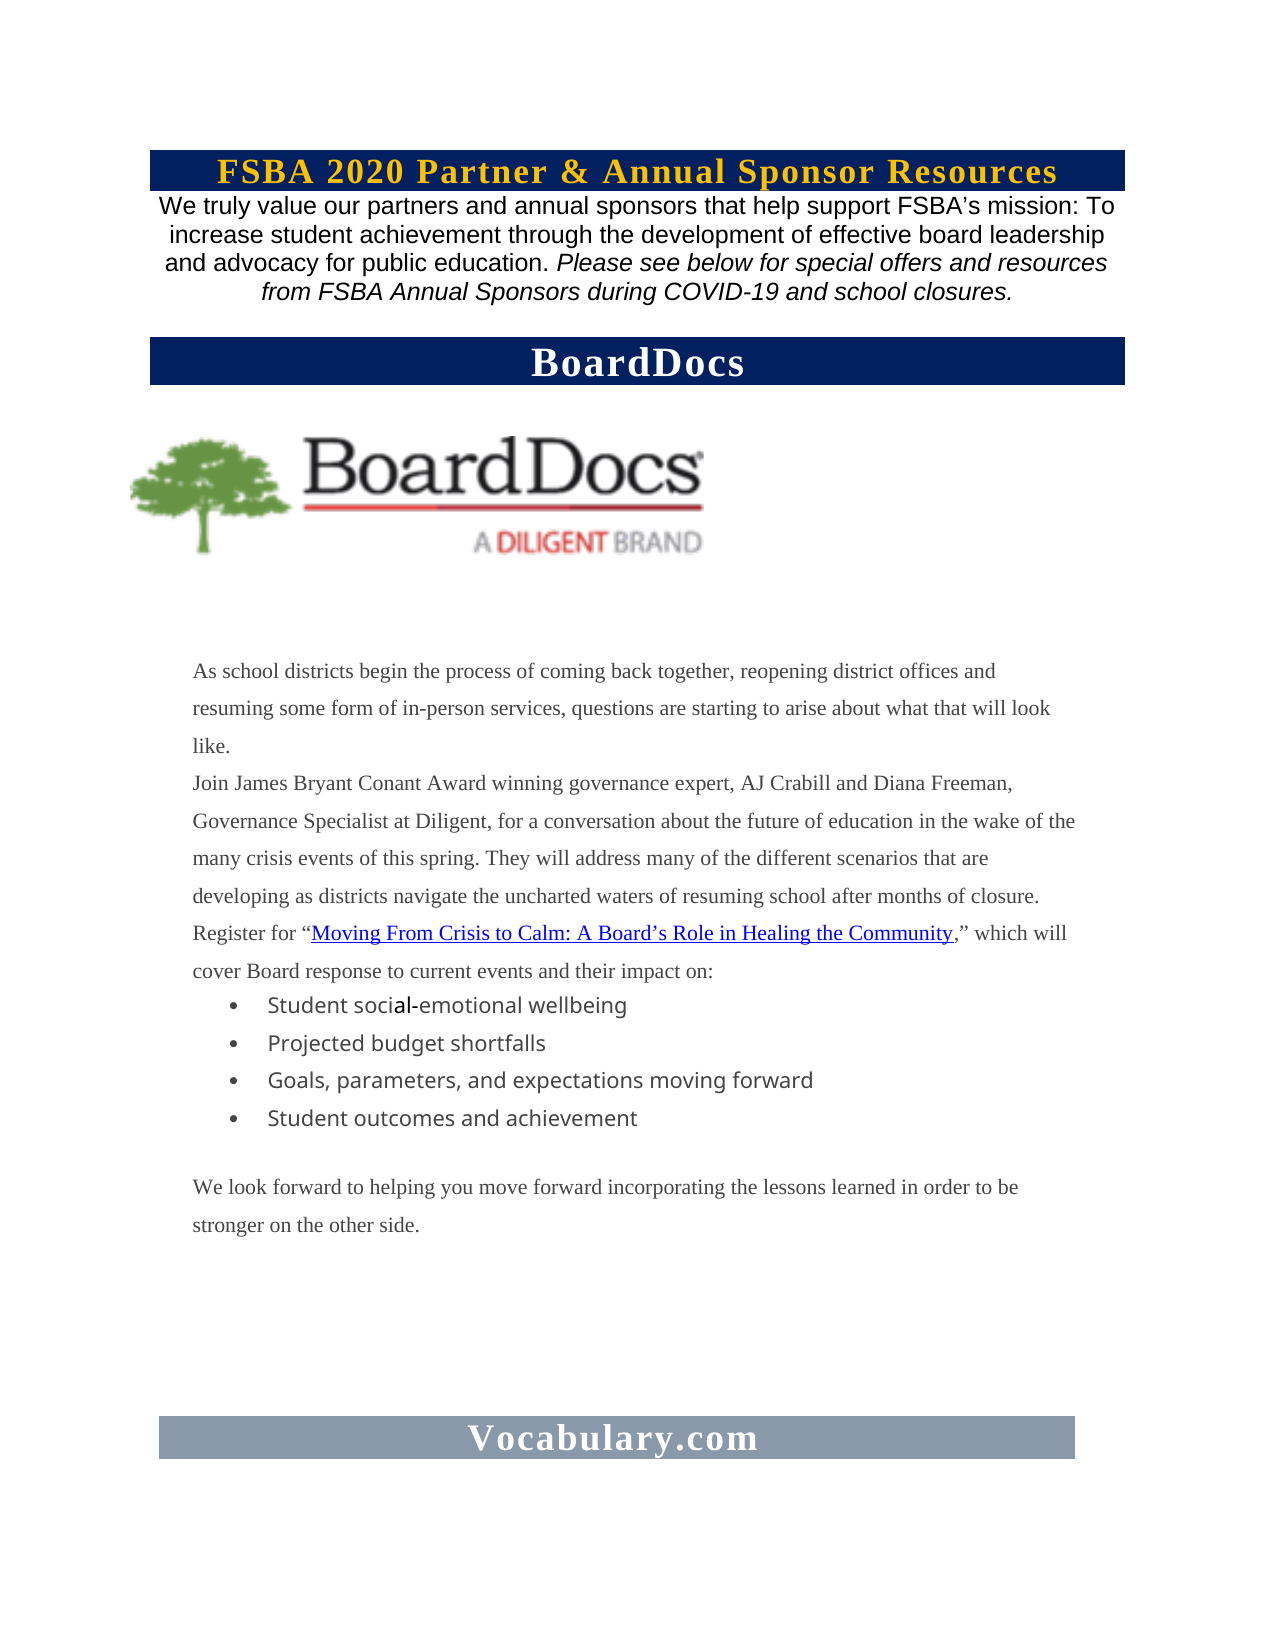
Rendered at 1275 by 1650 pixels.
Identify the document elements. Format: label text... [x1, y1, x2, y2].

text FSBA 2020 Partner & Annual Sponsor Resources [150, 150, 1125, 191]
table_cell As school districts begin the process of coming back together, reopening district offices and resuming some form of in-person services, questions are starting to arise about what that will look like. Join James Bryant Conant Award winning governance expert, AJ Crabill and Diana Freeman, Governance Specialist at Diligent, for a conversation about the future of education in the wake of the many crisis events of this spring. They will address many of the different scenarios that are developing as districts navigate the uncharted waters of resuming school after months of closure. Register for “Moving From Crisis to Calm: A Board’s Role in Healing the Community,” which will cover Board response to current events and their impact on: Student social-emotional wellbeing Projected budget shortfalls Goals, parameters, and expectations moving forward Student outcomes and achievement We look forward to helping you move forward incorporating the lessons learned in order to be stronger on the other side. [130, 614, 1145, 1402]
table_cell [130, 1402, 1105, 1473]
picture [129, 436, 704, 583]
text We truly value our partners and annual sponsors that help support FSBA’s mission: To increase student achievement through the development of effective board leadership and advocacy for public education. Please see below for special offers and resources from FSBA Annual Sponsors during COVID-19 and school closures. [150, 191, 1125, 306]
table_header [130, 385, 1145, 614]
text BoardDocs [150, 337, 1125, 385]
